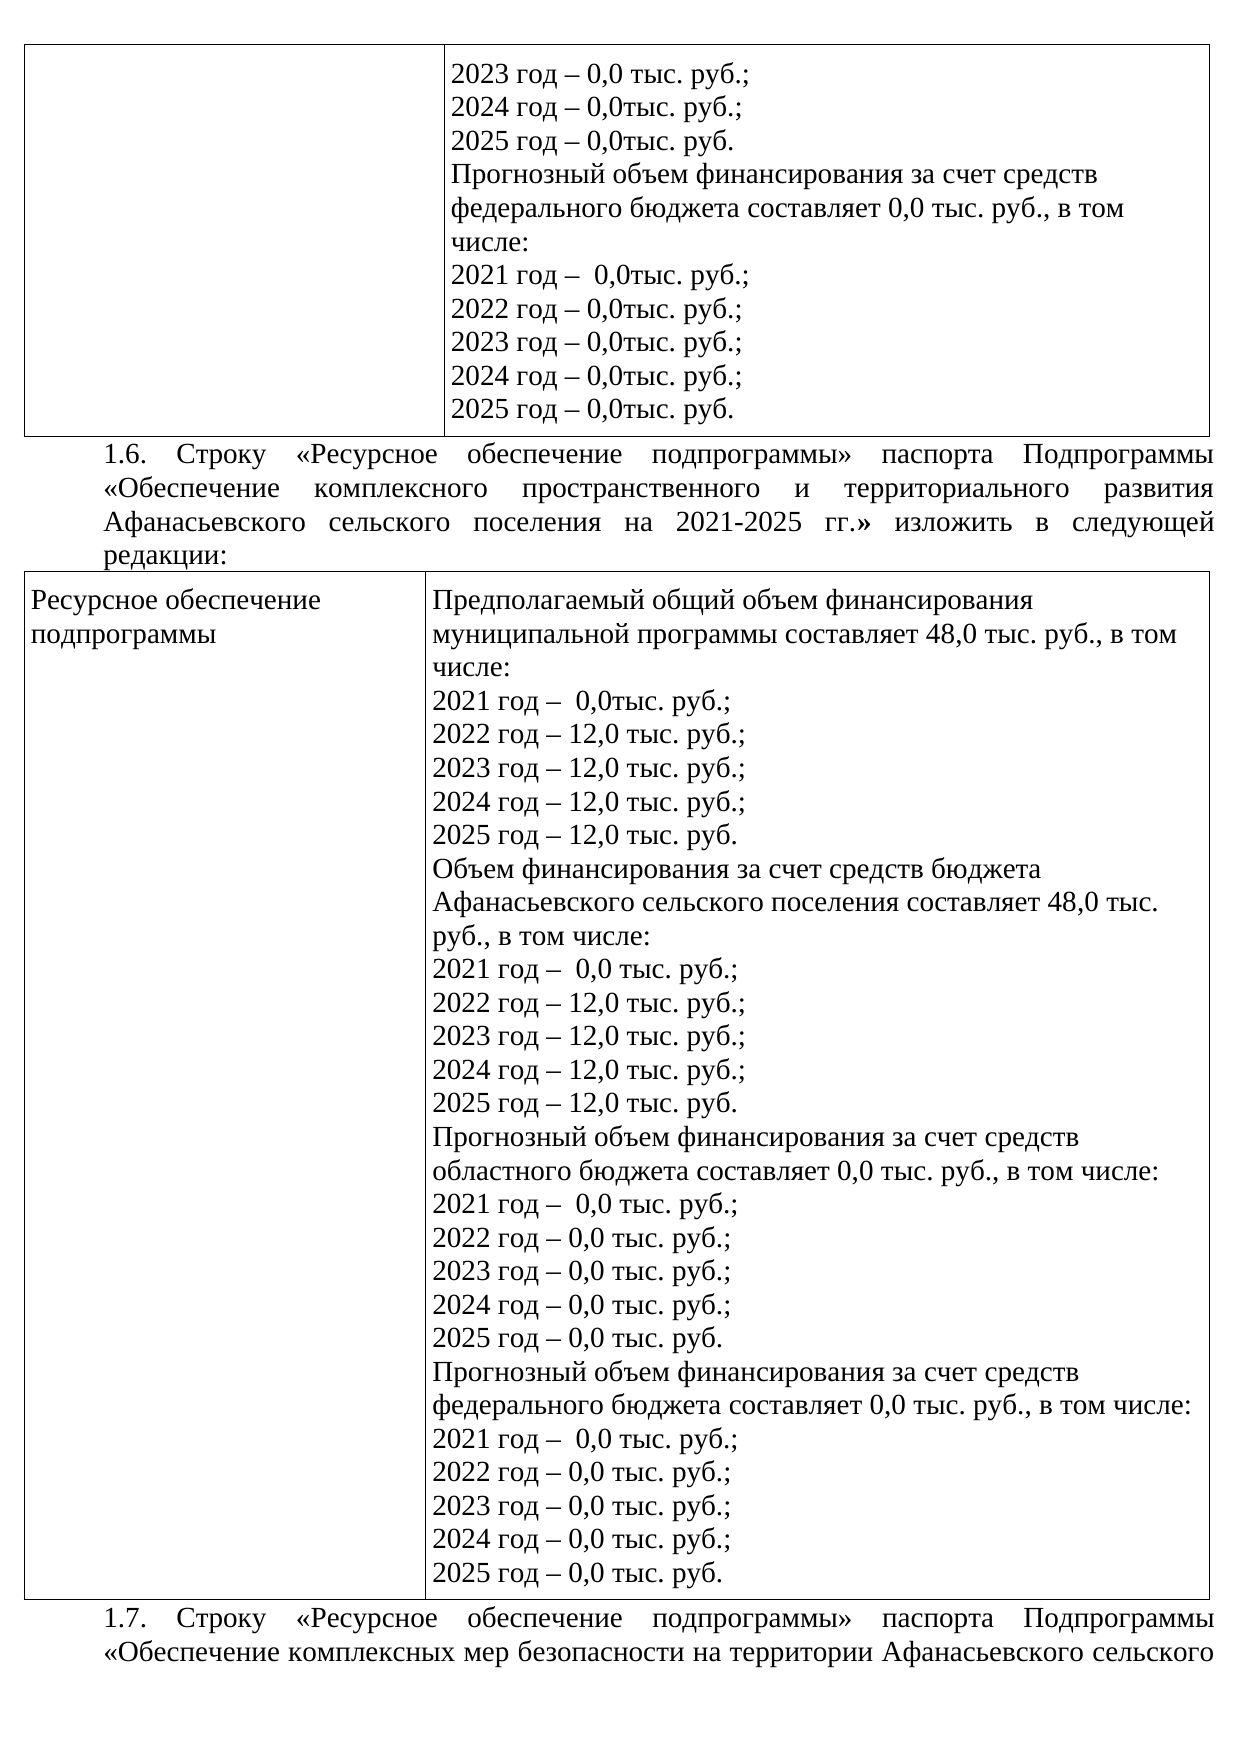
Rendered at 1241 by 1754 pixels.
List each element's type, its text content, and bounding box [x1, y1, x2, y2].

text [103, 1600, 1215, 1667]
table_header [25, 45, 444, 436]
text 1.6. Строку «Ресурсное обеспечение подпрограммы» паспорта Подпрограммы «Обеспечение комплексного пространственного и территориального развития Афанасьевского сельского поселения на 2021-2025 гг.» изложить в следующей редакции: [103, 437, 1215, 571]
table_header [445, 45, 1209, 436]
table_header Ресурсное обеспечение подпрограммы [25, 572, 425, 1599]
table_header Предполагаемый общий объем финансирования муниципальной программы составляет 48,0 тыс. руб., в том числе: 2021 год – 0,0тыс. руб.; 2022 год – 12,0 тыс. руб.; 2023 год – 12,0 тыс. руб.; 2024 год – 12,0 тыс. руб.; 2025 год – 12,0 тыс. руб. Объем финансирования за счет средств бюджета Афанасьевского сельского поселения составляет 48,0 тыс. руб., в том числе: 2021 год – 0,0 тыс. руб.; 2022 год – 12,0 тыс. руб.; 2023 год – 12,0 тыс. руб.; 2024 год – 12,0 тыс. руб.; 2025 год – 12,0 тыс. руб. Прогнозный объем финансирования за счет средств областного бюджета составляет 0,0 тыс. руб., в том числе: 2021 год – 0,0 тыс. руб.; 2022 год – 0,0 тыс. руб.; 2023 год – 0,0 тыс. руб.; 2024 год – 0,0 тыс. руб.; 2025 год – 0,0 тыс. руб. Прогнозный объем финансирования за счет средств федерального бюджета составляет 0,0 тыс. руб., в том числе: 2021 год – 0,0 тыс. руб.; 2022 год – 0,0 тыс. руб.; 2023 год – 0,0 тыс. руб.; 2024 год – 0,0 тыс. руб.; 2025 год – 0,0 тыс. руб. [426, 572, 1209, 1599]
